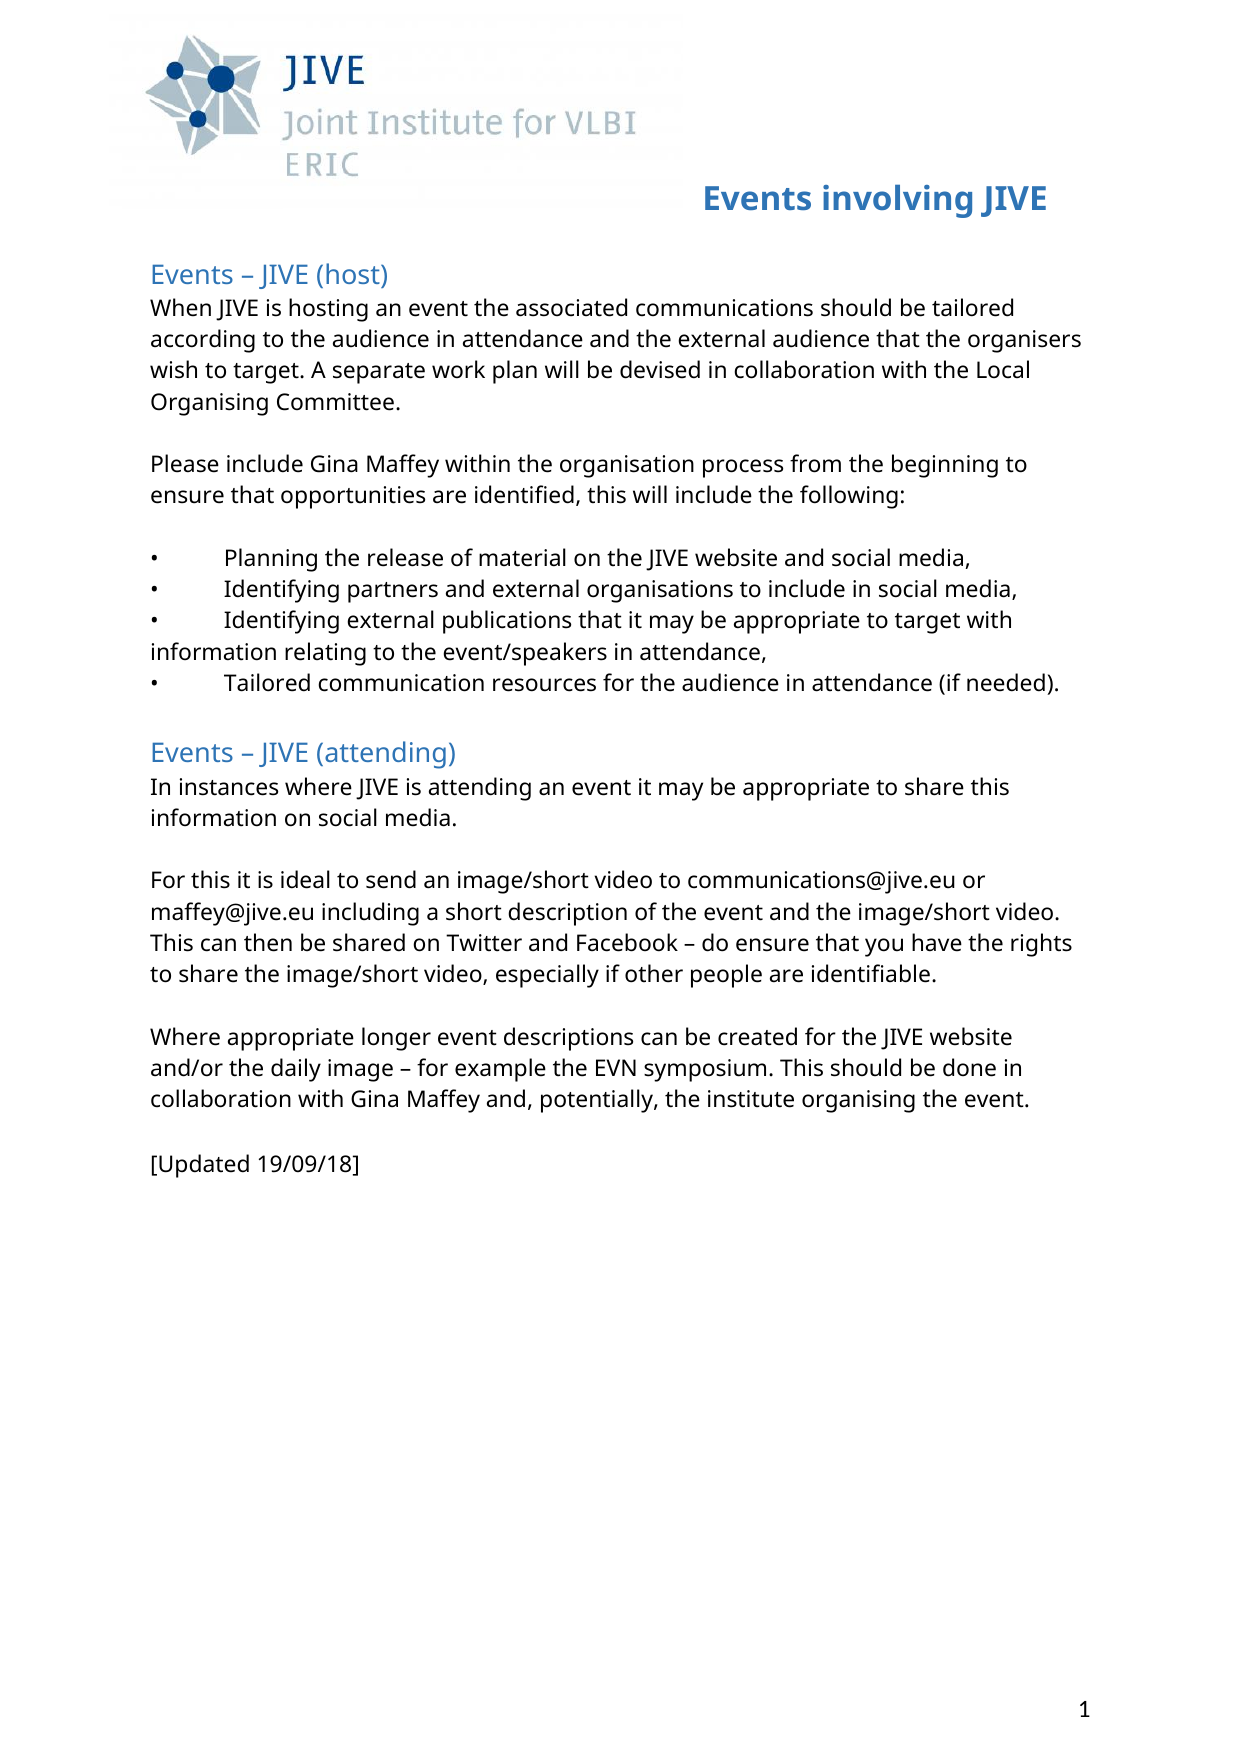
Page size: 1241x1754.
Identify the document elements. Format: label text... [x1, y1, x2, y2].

subtitle Events – JIVE (attending) [150, 734, 1090, 771]
picture [109, 1, 684, 209]
text In instances where JIVE is attending an event it may be appropriate to share this information on social media. [150, 771, 1090, 833]
text [Updated 19/09/18] [150, 1148, 1090, 1179]
text Please include Gina Maffey within the organisation process from the beginning to ensure that opportunities are identified, this will include the following: [150, 448, 1090, 511]
text • Tailored communication resources for the audience in attendance (if needed). [150, 667, 1090, 698]
subtitle Events – JIVE (host) [150, 255, 1090, 292]
text For this it is ideal to send an image/short video to communications@jive.eu or maffey@jive.eu including a short description of the event and the image/short video. This can then be shared on Twitter and Facebook – do ensure that you have the rights to share the image/short video, especially if other people are identifiable. [150, 864, 1090, 989]
text • Planning the release of material on the JIVE website and social media, [150, 542, 1090, 573]
text Where appropriate longer event descriptions can be created for the JIVE website and/or the daily image – for example the EVN symposium. This should be done in collaboration with Gina Maffey and, potentially, the institute organising the event. [150, 1021, 1090, 1114]
text • Identifying partners and external organisations to include in social media, [150, 573, 1090, 604]
text • Identifying external publications that it may be appropriate to target with information relating to the event/speakers in attendance, [150, 604, 1090, 667]
subtitle Events involving JIVE [150, 175, 1090, 220]
text When JIVE is hosting an event the associated communications should be tailored according to the audience in attendance and the external audience that the organisers wish to target. A separate work plan will be devised in collaboration with the Local Organising Committee. [150, 292, 1090, 417]
